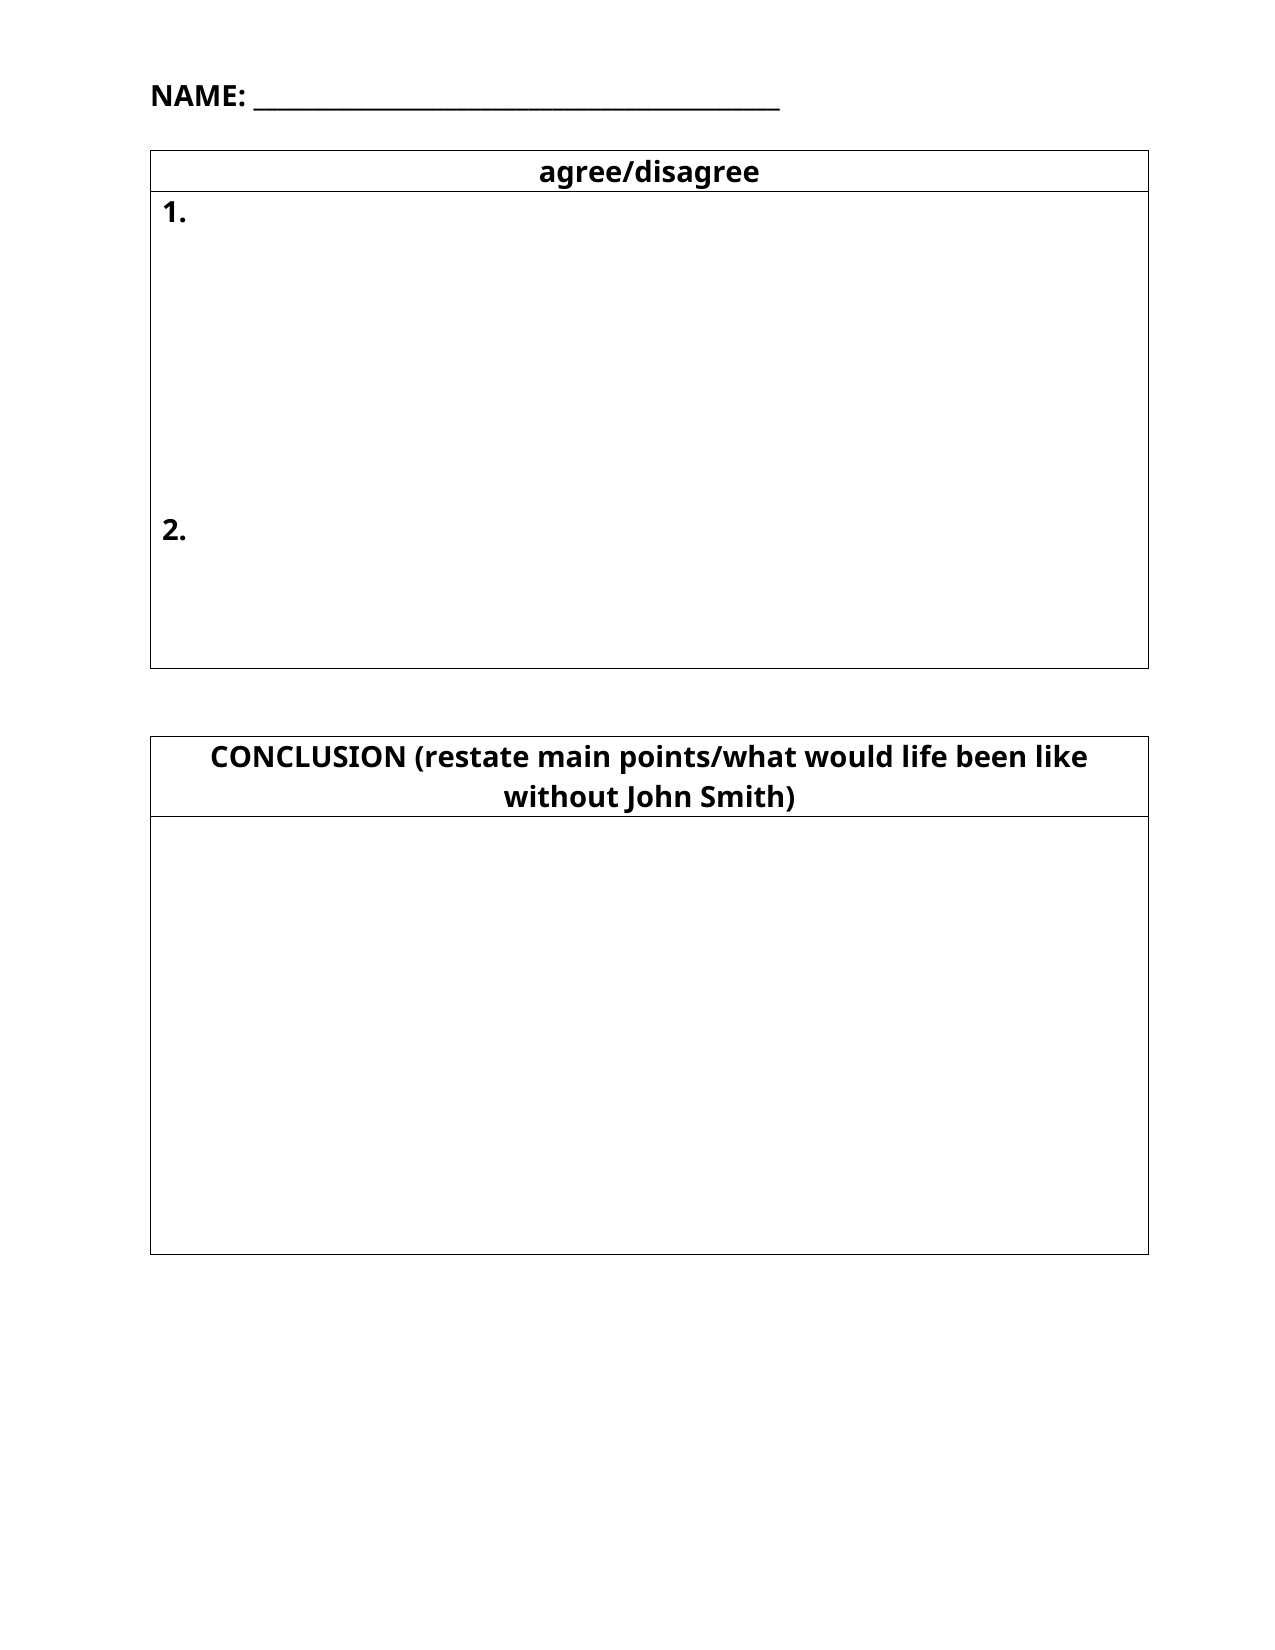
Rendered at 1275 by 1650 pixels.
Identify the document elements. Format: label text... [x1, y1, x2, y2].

table_header CONCLUSION (restate main points/what would life been like without John Smith) [151, 737, 1148, 816]
table_cell [151, 817, 1148, 1253]
table_cell 1. 2. [151, 192, 1148, 668]
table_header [151, 151, 1148, 191]
